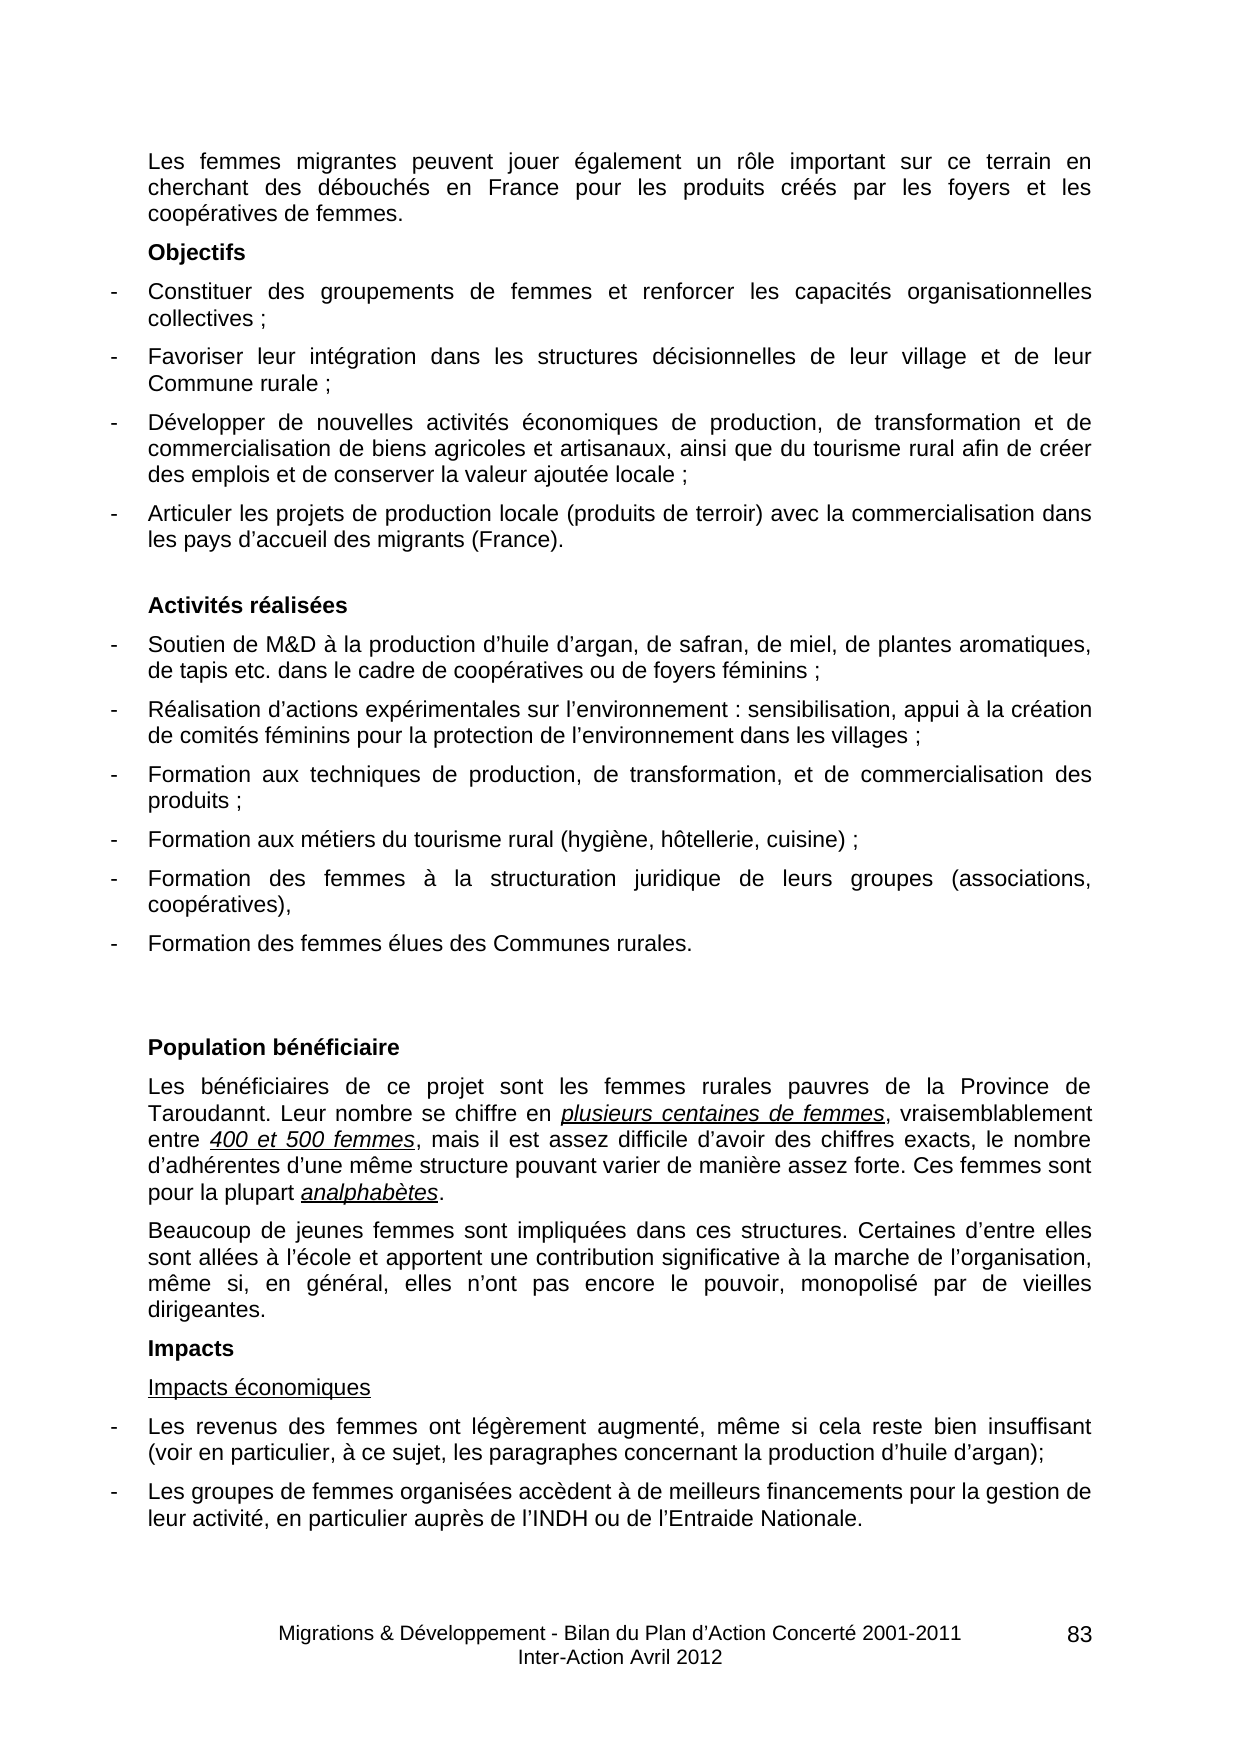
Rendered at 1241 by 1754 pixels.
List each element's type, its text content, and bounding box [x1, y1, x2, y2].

text Les bénéficiaires de ce projet sont les femmes rurales pauvres de la Province de Taroudannt. Leur nombre se chiffre en plusieurs centaines de femmes, vraisemblablement entre 400 et 500 femmes, mais il est assez difficile d’avoir des chiffres exacts, le nombre d’adhérentes d’une même structure pouvant varier de manière assez forte. Ces femmes sont pour la plupart analphabètes. [148, 1073, 1092, 1205]
list Développer de nouvelles activités économiques de production, de transformation et de commercialisation de biens agricoles et artisanaux, ainsi que du tourisme rural afin de créer des emplois et de conserver la valeur ajoutée locale ; [110, 408, 1092, 488]
list Formation des femmes élues des Communes rurales. [110, 930, 1092, 957]
list Les groupes de femmes organisées accèdent à de meilleurs financements pour la gestion de leur activité, en particulier auprès de l’INDH ou de l’Entraide Nationale. [110, 1478, 1092, 1531]
list Formation des femmes à la structuration juridique de leurs groupes (associations, coopératives), [110, 865, 1092, 918]
text Impacts économiques [148, 1374, 1092, 1401]
list Les revenus des femmes ont légèrement augmenté, même si cela reste bien insuffisant (voir en particulier, à ce sujet, les paragraphes concernant la production d’huile d’argan); [110, 1413, 1092, 1466]
list Favoriser leur intégration dans les structures décisionnelles de leur village et de leur Commune rurale ; [110, 343, 1092, 396]
text Beaucoup de jeunes femmes sont impliquées dans ces structures. Certaines d’entre elles sont allées à l’école et apportent une contribution significative à la marche de l’organisation, même si, en général, elles n’ont pas encore le pouvoir, monopolisé par de vieilles dirigeantes. [148, 1217, 1092, 1323]
text Impacts [148, 1335, 1092, 1362]
list Formation aux techniques de production, de transformation, et de commercialisation des produits ; [110, 761, 1092, 814]
list Constituer des groupements de femmes et renforcer les capacités organisationnelles collectives ; [110, 278, 1092, 331]
list Articuler les projets de production locale (produits de terroir) avec la commercialisation dans les pays d’accueil des migrants (France). [110, 500, 1092, 553]
list Réalisation d’actions expérimentales sur l’environnement : sensibilisation, appui à la création de comités féminins pour la protection de l’environnement dans les villages ; [110, 696, 1092, 748]
list Formation aux métiers du tourisme rural (hygiène, hôtellerie, cuisine) ; [110, 826, 1092, 852]
text Population bénéficiaire [148, 1034, 1092, 1061]
text Objectifs [148, 239, 1092, 266]
text Activités réalisées [148, 592, 1092, 618]
list Soutien de M&D à la production d’huile d’argan, de safran, de miel, de plantes aromatiques, de tapis etc. dans le cadre de coopératives ou de foyers féminins ; [110, 631, 1092, 683]
text Les femmes migrantes peuvent jouer également un rôle important sur ce terrain en cherchant des débouchés en France pour les produits créés par les foyers et les coopératives de femmes. [148, 148, 1092, 227]
